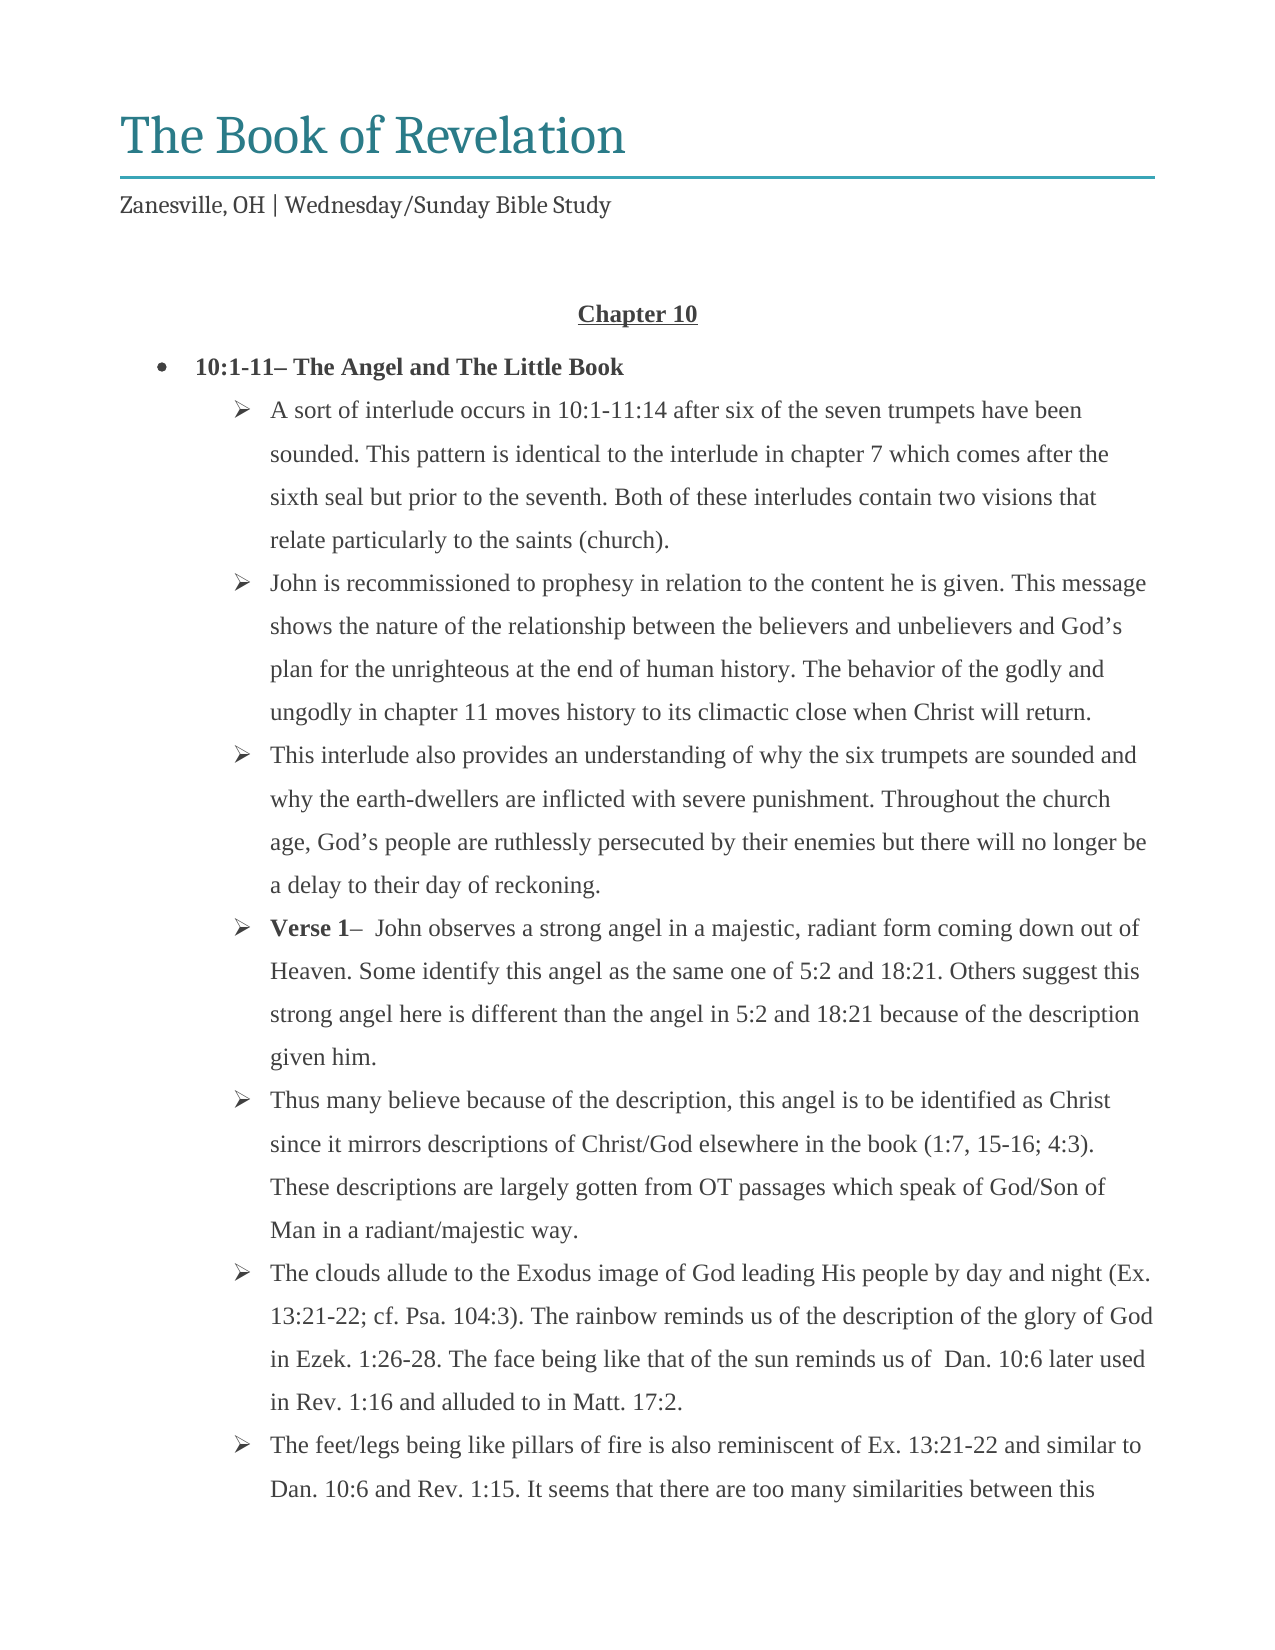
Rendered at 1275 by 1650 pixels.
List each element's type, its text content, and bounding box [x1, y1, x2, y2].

list This interlude also provides an understanding of why the six trumpets are sounded and why the earth-dwellers are inflicted with severe punishment. Throughout the church age, God’s people are ruthlessly persecuted by their enemies but there will no longer be a delay to their day of reckoning. [232, 741, 1155, 899]
list A sort of interlude occurs in 10:1-11:14 after six of the seven trumpets have been sounded. This pattern is identical to the interlude in chapter 7 which comes after the sixth seal but prior to the seventh. Both of these interludes contain two visions that relate particularly to the saints (church). [232, 396, 1155, 554]
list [232, 1431, 1155, 1502]
list 10:1-11– The Angel and The Little Book [157, 352, 1155, 381]
list John is recommissioned to prophesy in relation to the content he is given. This message shows the nature of the relationship between the believers and unbelievers and God’s plan for the unrighteous at the end of human history. The behavior of the godly and ungodly in chapter 11 moves history to its climactic close when Christ will return. [232, 568, 1155, 726]
text Zanesville, OH | Wednesday/Sunday Bible Study [120, 191, 1155, 220]
list Thus many believe because of the description, this angel is to be identified as Christ since it mirrors descriptions of Christ/God elsewhere in the book (1:7, 15-16; 4:3). These descriptions are largely gotten from OT passages which speak of God/Son of Man in a radiant/majestic way. [232, 1086, 1155, 1244]
list The clouds allude to the Exodus image of God leading His people by day and night (Ex. 13:21-22; cf. Psa. 104:3). The rainbow reminds us of the description of the glory of God in Ezek. 1:26-28. The face being like that of the sun reminds us of Dan. 10:6 later used in Rev. 1:16 and alluded to in Matt. 17:2. [232, 1258, 1155, 1416]
list Verse 1– John observes a strong angel in a majestic, radiant form coming down out of Heaven. Some identify this angel as the same one of 5:2 and 18:21. Others suggest this strong angel here is different than the angel in 5:2 and 18:21 because of the description given him. [232, 913, 1155, 1071]
title The Book of Revelation [120, 105, 1155, 176]
text Chapter 10 [120, 299, 1155, 327]
